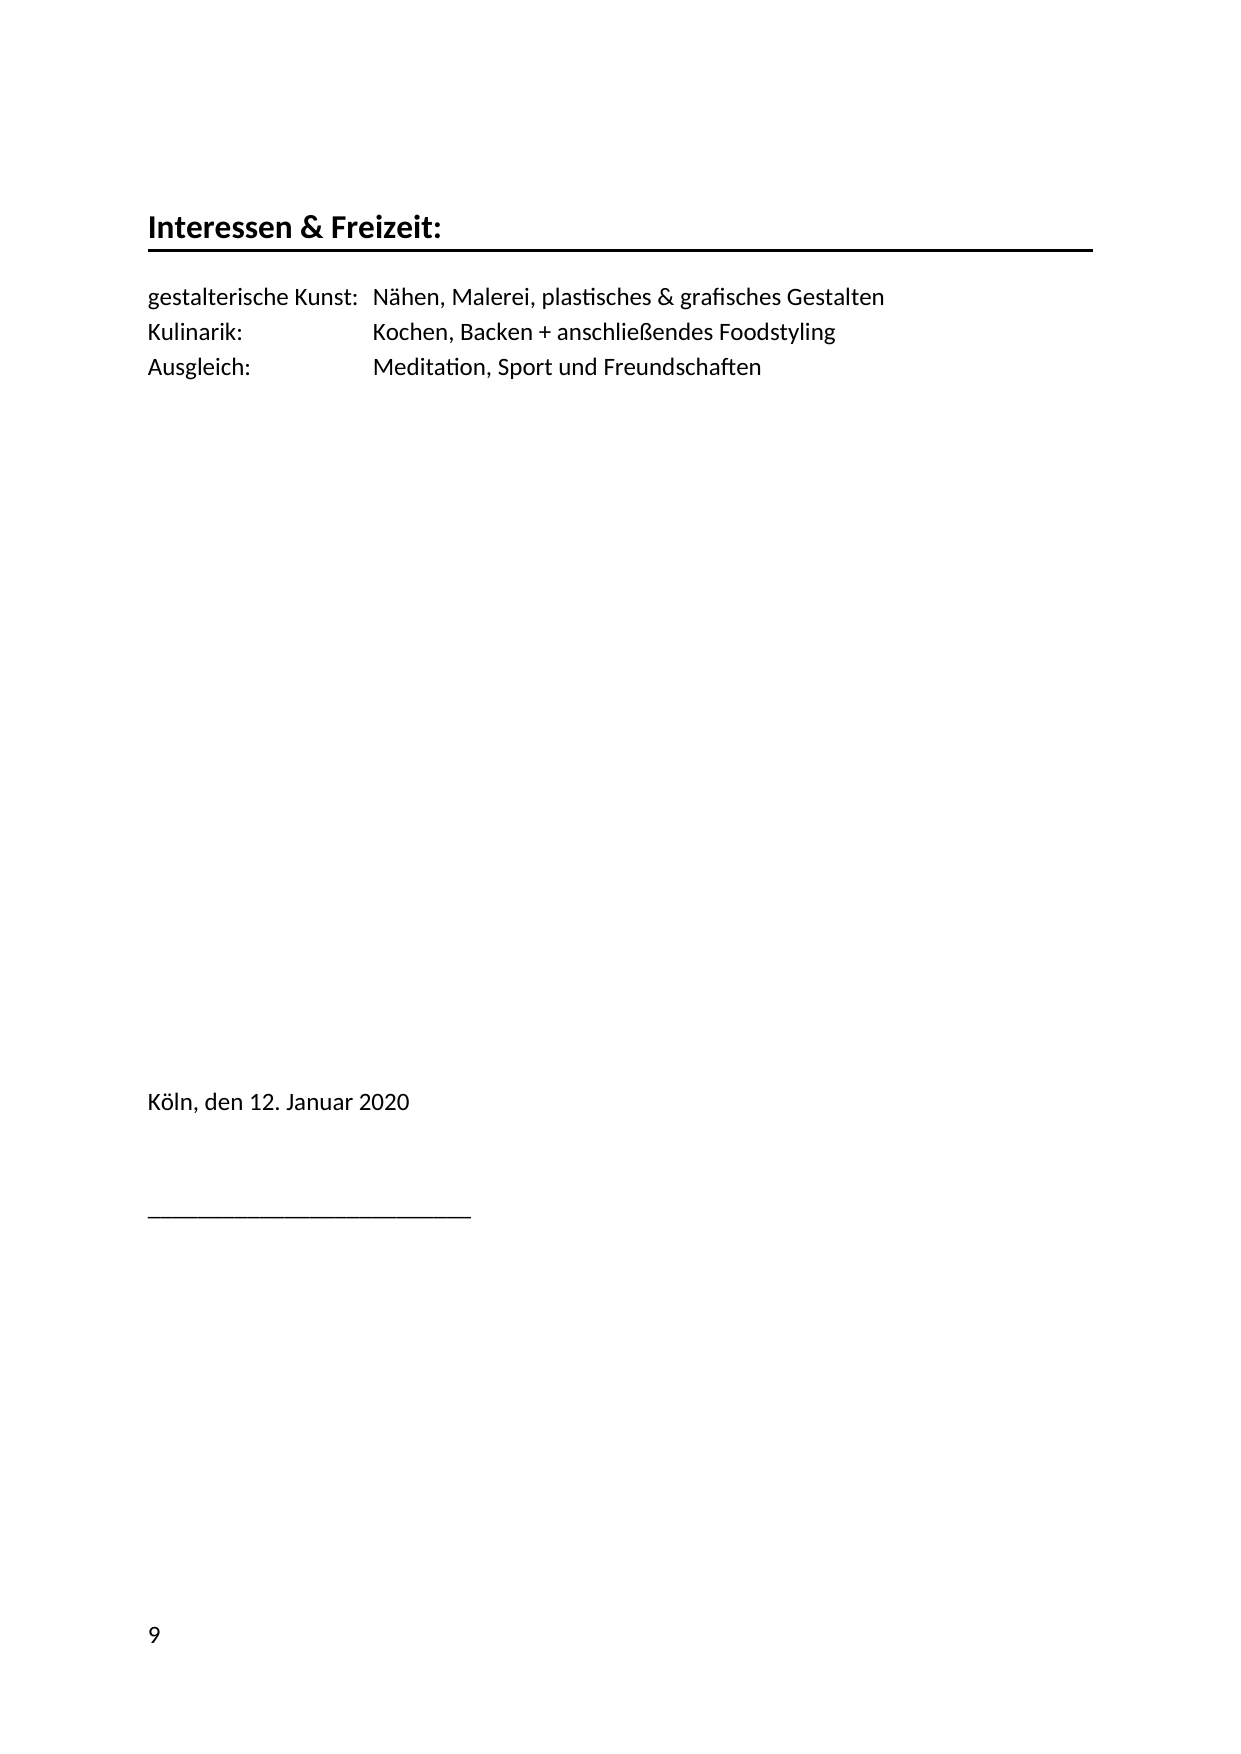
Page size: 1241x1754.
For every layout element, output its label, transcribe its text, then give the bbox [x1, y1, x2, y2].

text Ausgleich: Meditation, Sport und Freundschaften [148, 351, 1093, 382]
text __________________________ [148, 1191, 1093, 1222]
text Interessen & Freizeit: [148, 206, 1093, 249]
text Köln, den 12. Januar 2020 [148, 1086, 1093, 1117]
text gestalterische Kunst: Nähen, Malerei, plastisches & grafisches Gestalten [148, 281, 1093, 312]
text Kulinarik: Kochen, Backen + anschließendes Foodstyling [148, 316, 1093, 347]
